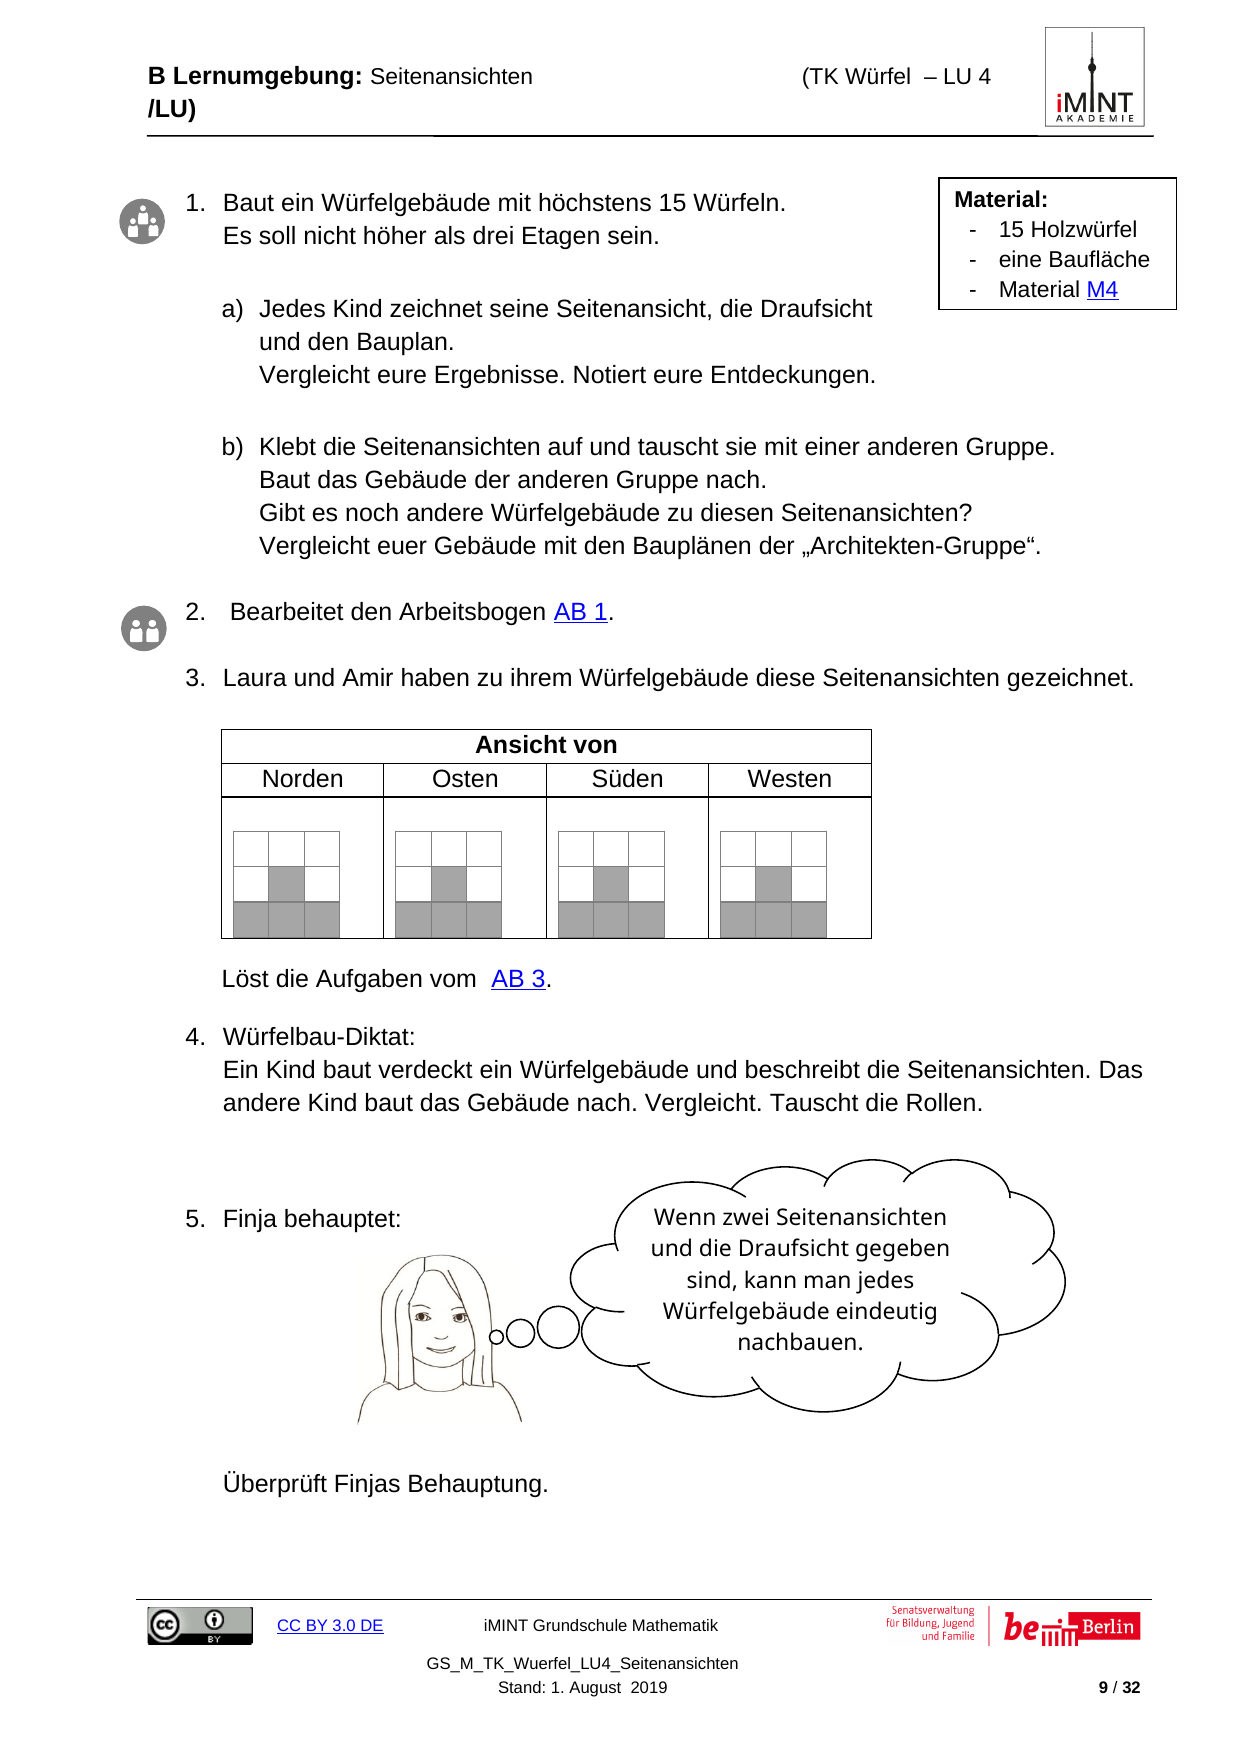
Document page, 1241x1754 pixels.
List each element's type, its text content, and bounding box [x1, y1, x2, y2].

table_cell Osten [384, 764, 546, 796]
table_cell [547, 798, 708, 938]
list Bearbeitet den Arbeitsbogen AB 1. [185, 597, 1152, 626]
list Baut das Gebäude der anderen Gruppe nach. [259, 465, 1152, 494]
table_cell Westen [709, 764, 871, 796]
list Würfelbau-Diktat: [185, 1022, 1152, 1051]
table_cell Süden [547, 764, 708, 796]
list Baut ein Würfelgebäude mit höchstens 15 Würfeln. [185, 188, 1152, 217]
list Finja behauptet: [1041, 1204, 1152, 1233]
list Finja behauptet: [185, 1204, 627, 1233]
list Vergleicht euer Gebäude mit den Bauplänen der „Architekten-Gruppe“. [259, 531, 1152, 560]
text Löst die Aufgaben vom AB 3. [148, 964, 1152, 993]
list Jedes Kind zeichnet seine Seitenansicht, die Draufsicht und den Bauplan. [221, 294, 1152, 355]
table_cell [384, 798, 546, 938]
table_header Ansicht von [222, 730, 871, 763]
table_cell [222, 798, 383, 938]
list Es soll nicht höher als drei Etagen sein. [223, 221, 1152, 250]
list Überprüft Finjas Behauptung. [223, 1469, 1152, 1498]
picture [356, 1254, 523, 1423]
list Laura und Amir haben zu ihrem Würfelgebäude diese Seitenansichten gezeichnet. [185, 663, 1152, 692]
text Ein Kind baut verdeckt ein Würfelgebäude und beschreibt die Seitenansichten. Das andere Kind baut das Gebäude nach. Vergleicht. Tauscht die Rollen. [223, 1055, 1152, 1117]
list Vergleicht eure Ergebnisse. Notiert eure Entdeckungen. [259, 360, 1152, 388]
list Gibt es noch andere Würfelgebäude zu diesen Seitenansichten? [259, 498, 1152, 527]
picture [1035, 17, 1151, 133]
table_cell Norden [222, 764, 383, 796]
list Klebt die Seitenansichten auf und tauscht sie mit einer anderen Gruppe. [221, 432, 1152, 461]
picture [886, 1606, 1141, 1646]
table_cell [709, 798, 871, 938]
picture [147, 1607, 253, 1645]
